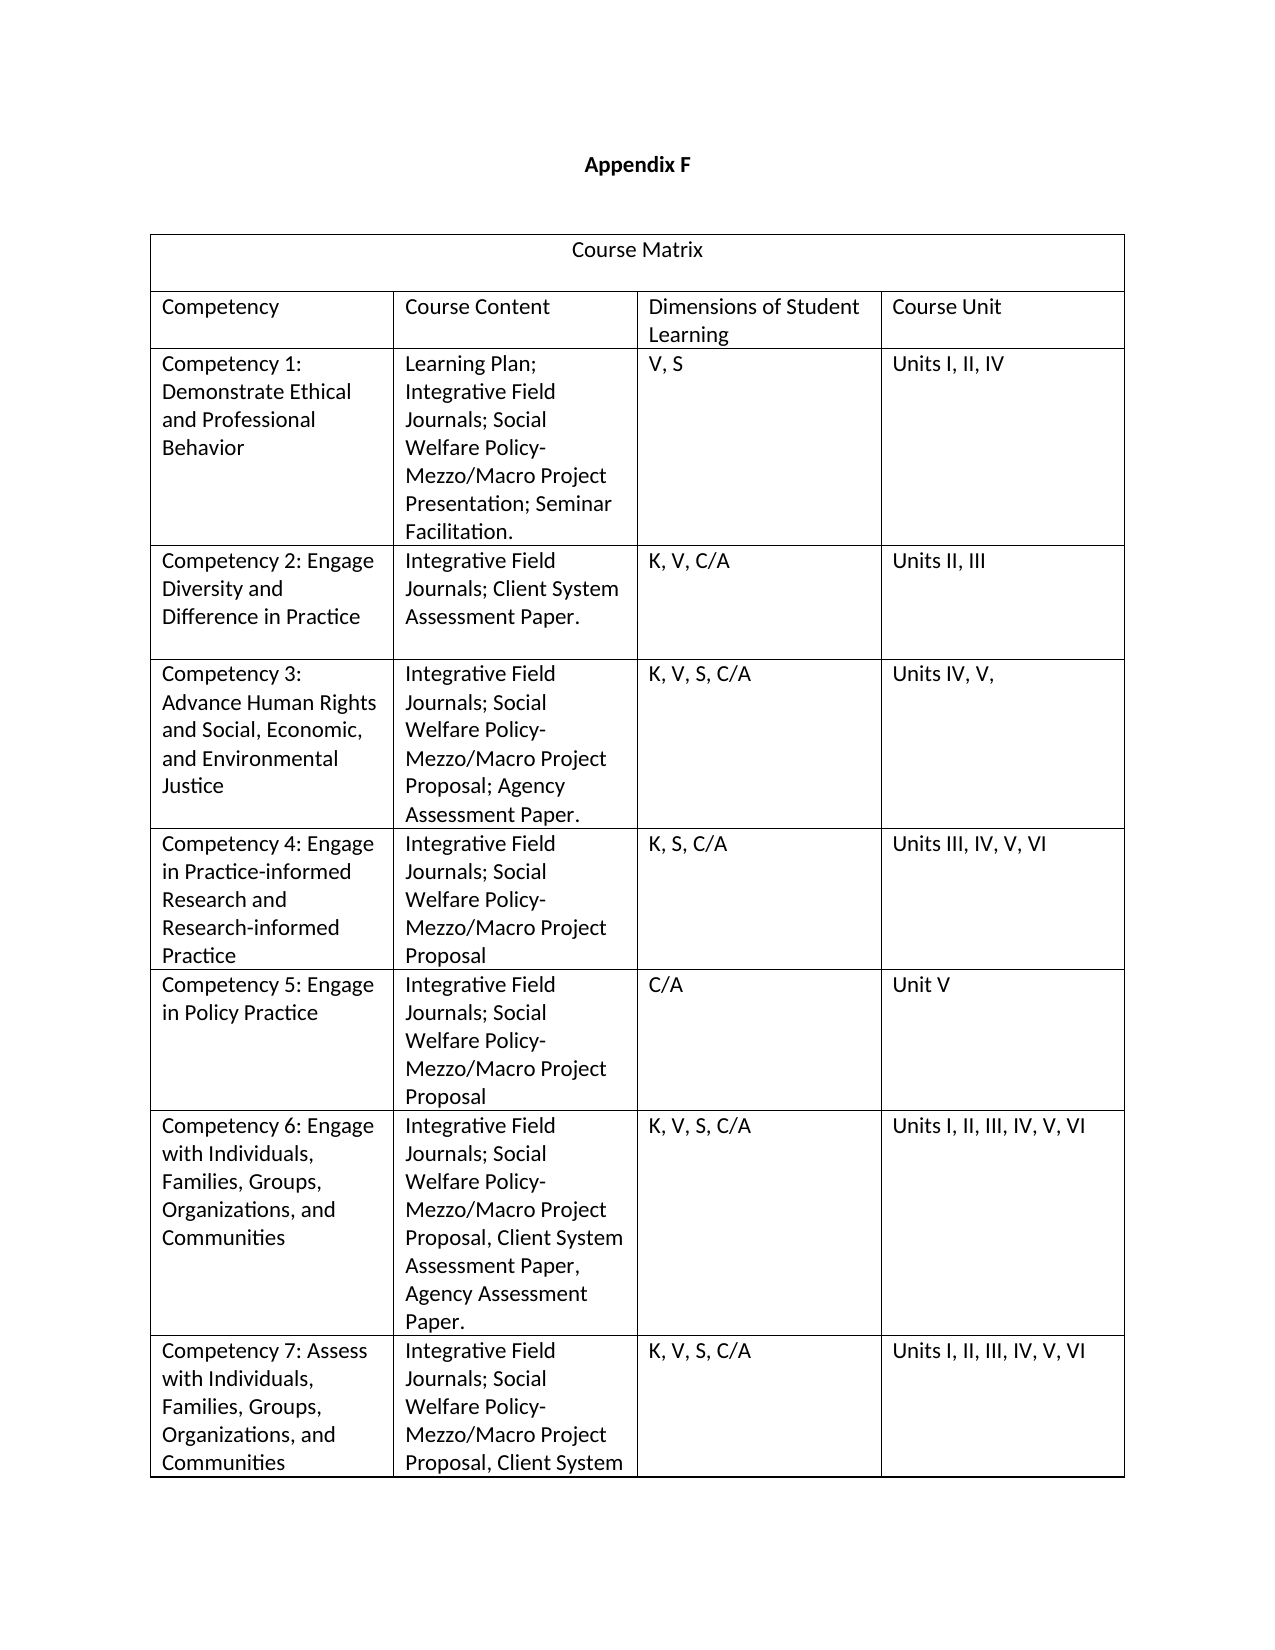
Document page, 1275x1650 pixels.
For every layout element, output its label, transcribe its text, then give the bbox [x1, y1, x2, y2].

table_cell Integrative Field Journals; Social Welfare Policy-Mezzo/Macro Project Proposal; Agency Assessment Paper. [394, 660, 637, 828]
table_cell K, V, S, C/A [638, 1111, 881, 1335]
table_cell Units III, IV, V, VI [882, 829, 1124, 969]
table_cell Competency [151, 292, 393, 348]
table_cell C/A [638, 970, 881, 1110]
table_cell Units I, II, IV [882, 349, 1124, 545]
table_cell Units I, II, III, IV, V, VI [882, 1111, 1124, 1335]
table_cell Integrative Field Journals; Social Welfare Policy-Mezzo/Macro Project Proposal [394, 829, 637, 969]
table_header Course Matrix [151, 235, 1124, 291]
table_cell Units II, III [882, 546, 1124, 658]
table_cell Competency 2: Engage Diversity and Difference in Practice [151, 546, 393, 658]
table_cell K, V, C/A [638, 546, 881, 658]
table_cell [394, 1336, 637, 1476]
table_cell K, V, S, C/A [638, 1336, 881, 1476]
table_cell Competency 3: Advance Human Rights and Social, Economic, and Environmental Justice [151, 660, 393, 828]
table_cell Competency 6: Engage with Individuals, Families, Groups, Organizations, and Communities [151, 1111, 393, 1335]
table_cell Course Unit [882, 292, 1124, 348]
table_cell Course Content [394, 292, 637, 348]
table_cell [882, 1336, 1124, 1476]
table_cell Integrative Field Journals; Social Welfare Policy-Mezzo/Macro Project Proposal, Client System Assessment Paper, Agency Assessment Paper. [394, 1111, 637, 1335]
table_cell K, S, C/A [638, 829, 881, 969]
text Appendix F [150, 150, 1125, 178]
table_cell Unit V [882, 970, 1124, 1110]
table_cell K, V, S, C/A [638, 660, 881, 828]
table_cell Competency 5: Engage in Policy Practice [151, 970, 393, 1110]
table_cell V, S [638, 349, 881, 545]
table_cell Competency 4: Engage in Practice-informed Research and Research-informed Practice [151, 829, 393, 969]
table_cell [151, 1336, 393, 1476]
table_cell Integrative Field Journals; Client System Assessment Paper. [394, 546, 637, 658]
table_cell Learning Plan; Integrative Field Journals; Social Welfare Policy-Mezzo/Macro Project Presentation; Seminar Facilitation. [394, 349, 637, 545]
table_cell Dimensions of Student Learning [638, 292, 881, 348]
table_cell Competency 1: Demonstrate Ethical and Professional Behavior [151, 349, 393, 545]
table_cell Units IV, V, [882, 660, 1124, 828]
table_cell Integrative Field Journals; Social Welfare Policy-Mezzo/Macro Project Proposal [394, 970, 637, 1110]
